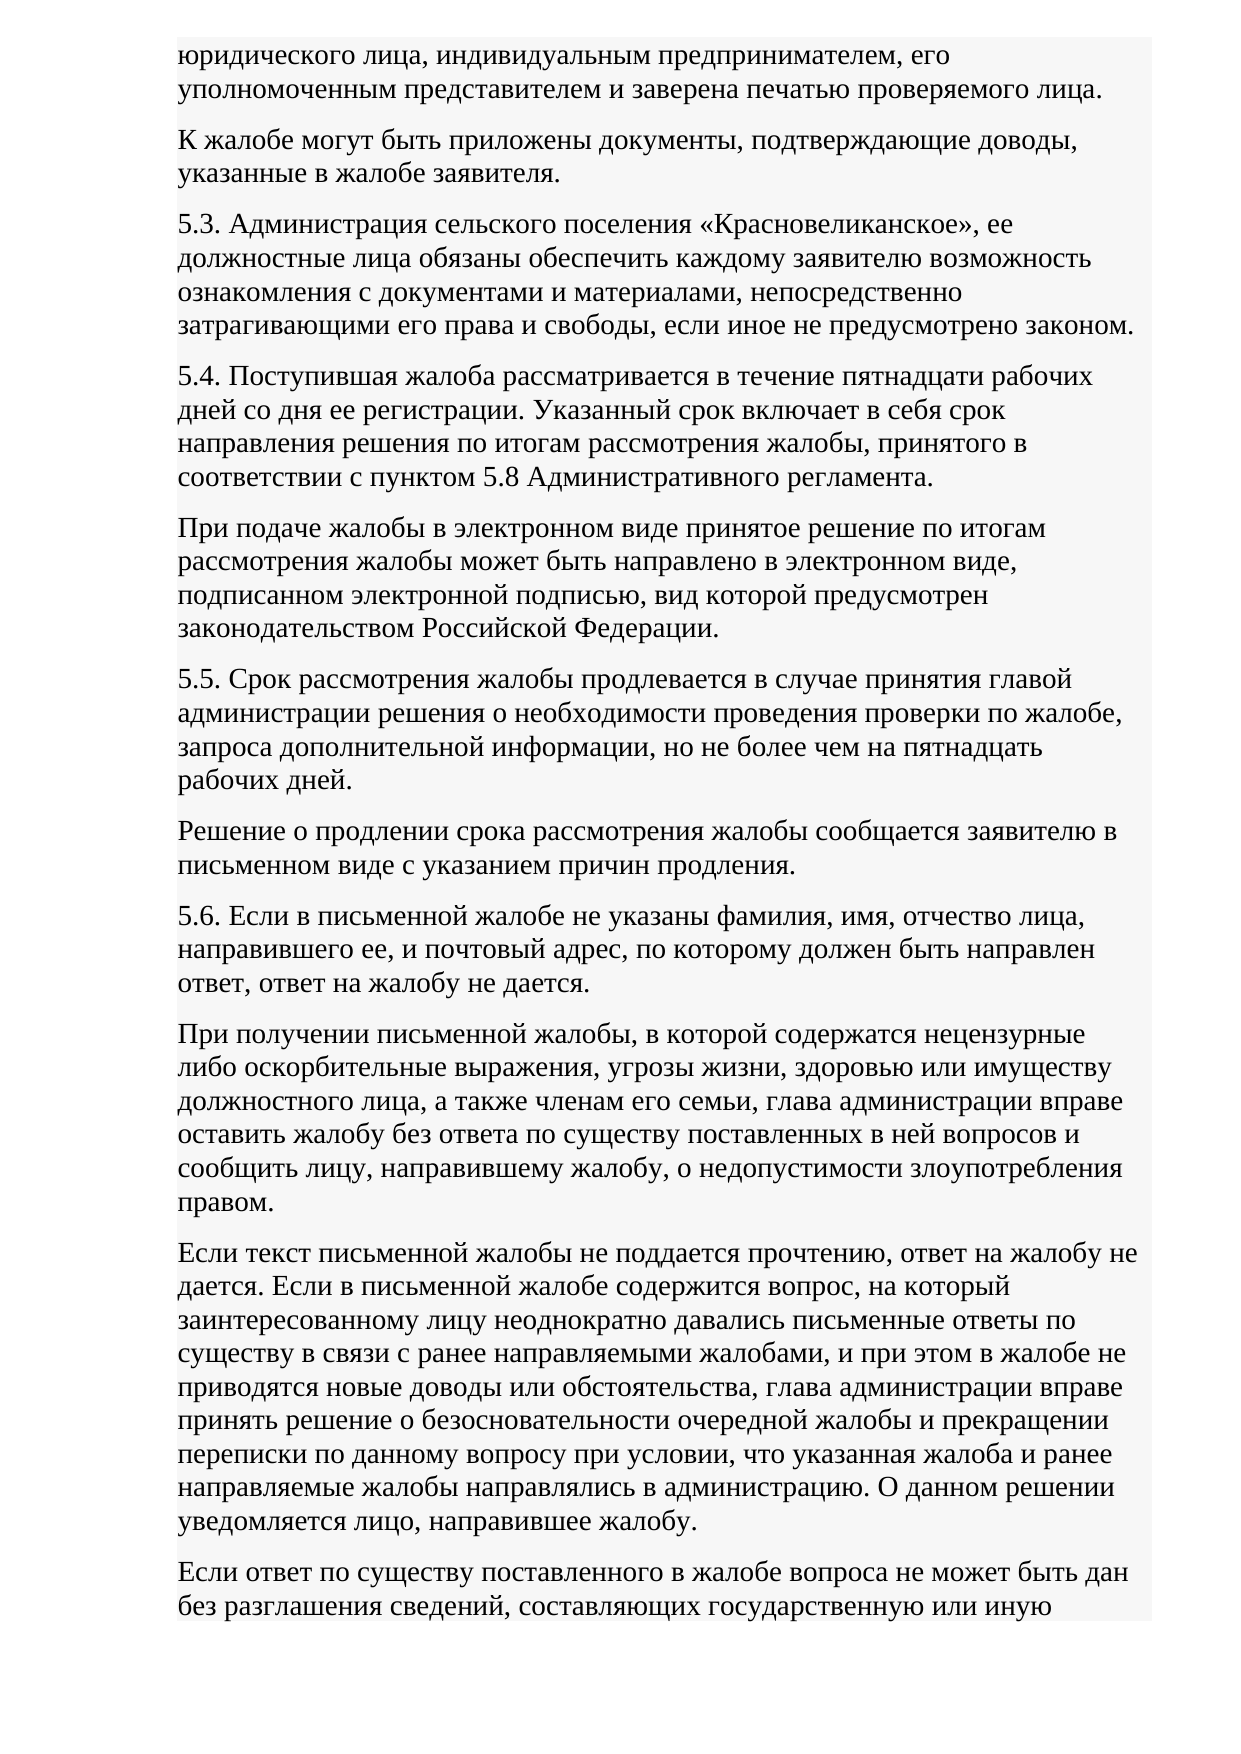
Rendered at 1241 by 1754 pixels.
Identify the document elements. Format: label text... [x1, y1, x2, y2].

text При получении письменной жалобы, в которой содержатся нецензурные либо оскорбительные выражения, угрозы жизни, здоровью или имуществу должностного лица, а также членам его семьи, глава администрации вправе оставить жалобу без ответа по существу поставленных в ней вопросов и сообщить лицу, направившему жалобу, о недопустимости злоупотребления правом. [177, 1016, 1152, 1217]
text 5.4. Поступившая жалоба рассматривается в течение пятнадцати рабочих дней со дня ее регистрации. Указанный срок включает в себя срок направления решения по итогам рассмотрения жалобы, принятого в соответствии с пунктом 5.8 Административного регламента. [177, 358, 1152, 492]
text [177, 37, 1152, 104]
text Если текст письменной жалобы не поддается прочтению, ответ на жалобу не дается. Если в письменной жалобе содержится вопрос, на который заинтересованному лицу неоднократно давались письменные ответы по существу в связи с ранее направляемыми жалобами, и при этом в жалобе не приводятся новые доводы или обстоятельства, глава администрации вправе принять решение о безосновательности очередной жалобы и прекращении переписки по данному вопросу при условии, что указанная жалоба и ранее направляемые жалобы направлялись в администрацию. О данном решении уведомляется лицо, направившее жалобу. [177, 1235, 1152, 1537]
text Решение о продлении срока рассмотрения жалобы сообщается заявителю в письменном виде с указанием причин продления. [177, 813, 1152, 880]
text 5.6. Если в письменной жалобе не указаны фамилия, имя, отчество лица, направившего ее, и почтовый адрес, по которому должен быть направлен ответ, ответ на жалобу не дается. [177, 898, 1152, 998]
text К жалобе могут быть приложены документы, подтверждающие доводы, указанные в жалобе заявителя. [177, 122, 1152, 189]
text 5.3. Администрация сельского поселения «Красновеликанское», ее должностные лица обязаны обеспечить каждому заявителю возможность ознакомления с документами и материалами, непосредственно затрагивающими его права и свободы, если иное не предусмотрено законом. [177, 207, 1152, 341]
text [177, 1554, 1152, 1621]
text 5.5. Срок рассмотрения жалобы продлевается в случае принятия главой администрации решения о необходимости проведения проверки по жалобе, запроса дополнительной информации, но не более чем на пятнадцать рабочих дней. [177, 662, 1152, 796]
text При подаче жалобы в электронном виде принятое решение по итогам рассмотрения жалобы может быть направлено в электронном виде, подписанном электронной подписью, вид которой предусмотрен законодательством Российской Федерации. [177, 510, 1152, 644]
